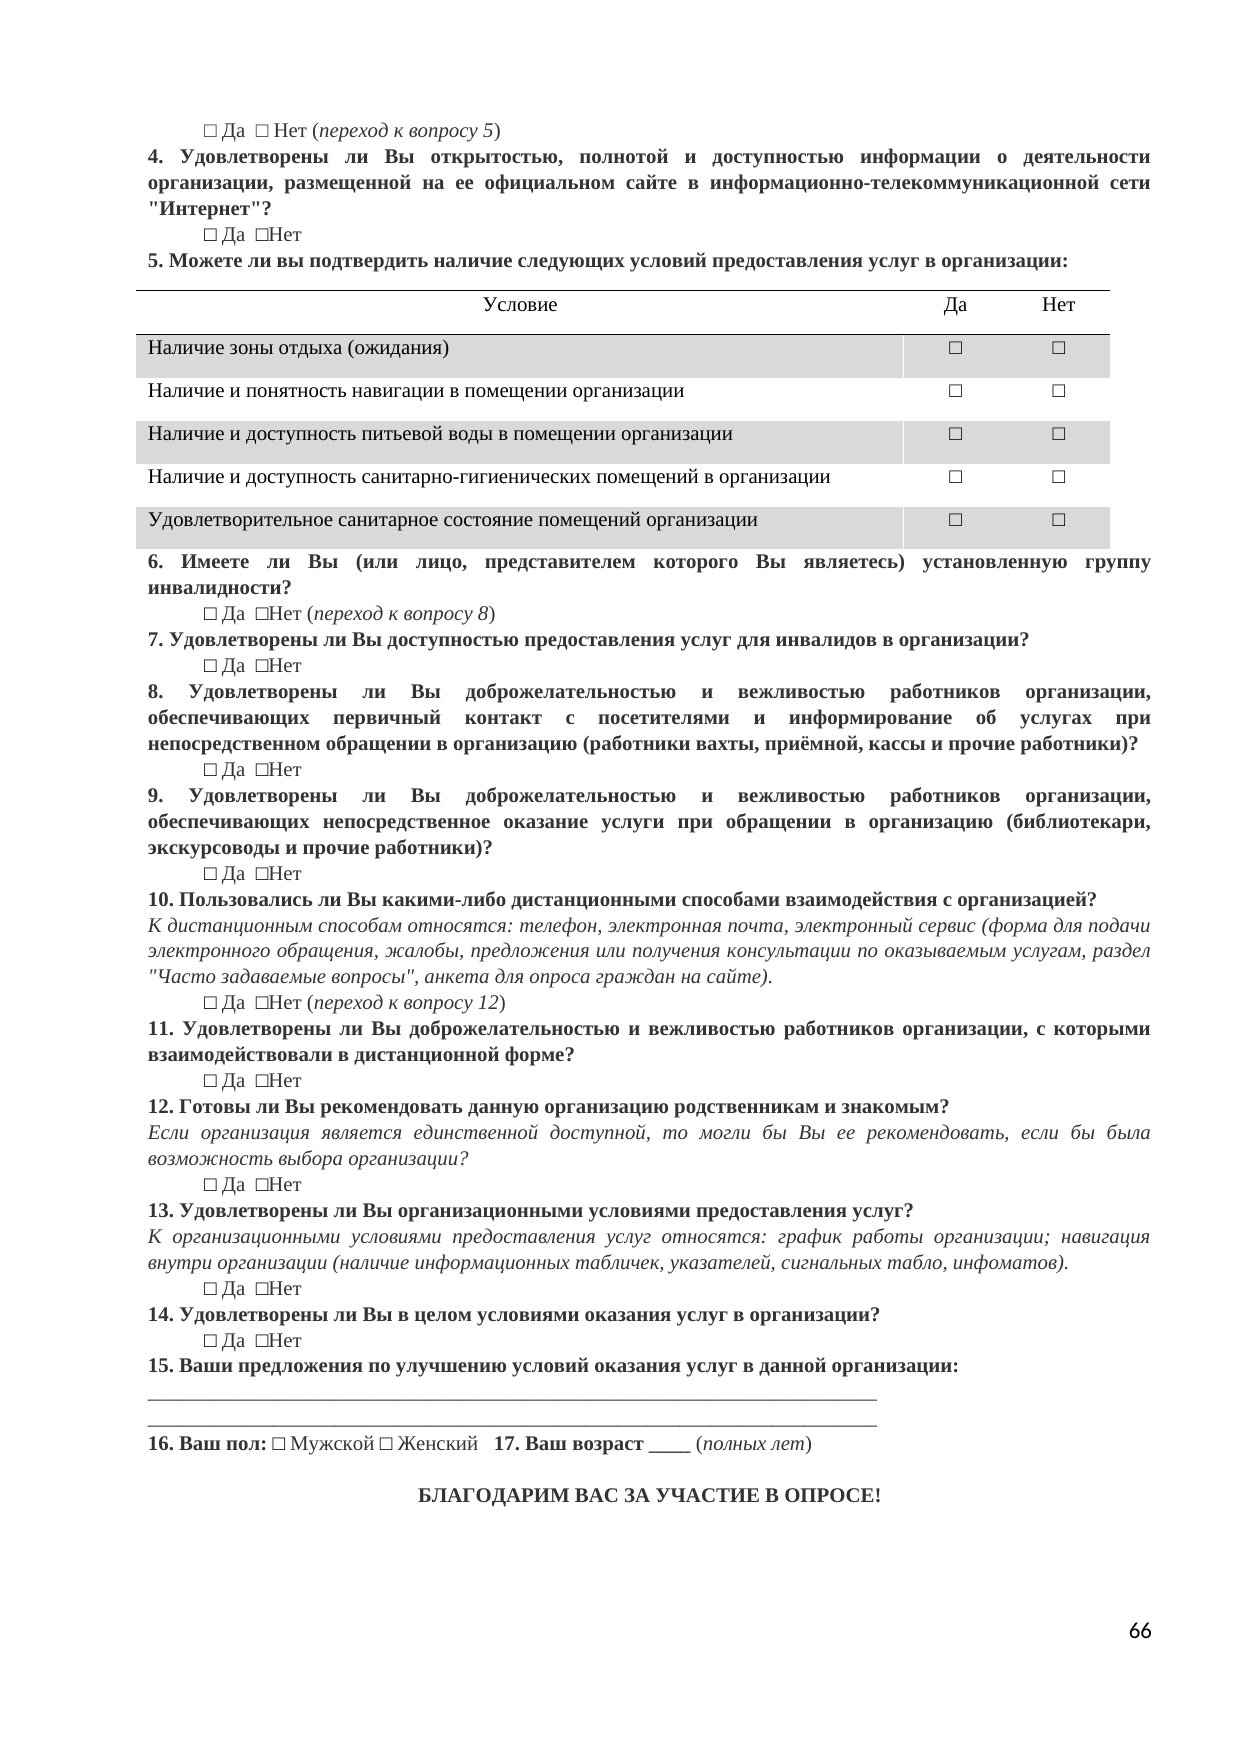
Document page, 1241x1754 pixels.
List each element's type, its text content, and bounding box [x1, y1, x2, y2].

text ______________________________________________________________________ [148, 1379, 1152, 1403]
text 5. Можете ли вы подтвердить наличие следующих условий предоставления услуг в организации: [148, 248, 1152, 272]
text □ Да □Нет [148, 1327, 1152, 1352]
text □ Да □ Нет (переход к вопросу 5) [148, 118, 1152, 142]
text □ Да □Нет [148, 861, 1152, 885]
text 14. Удовлетворены ли Вы в целом условиями оказания услуг в организации? [148, 1302, 1152, 1326]
text □ Да □Нет [148, 653, 1152, 677]
text □ Да □Нет (переход к вопросу 8) [148, 601, 1152, 625]
text К дистанционным способам относятся: телефон, электронная почта, электронный сервис (форма для подачи электронного обращения, жалобы, предложения или получения консультации по оказываемым услугам, раздел "Часто задаваемые вопросы", анкета для опроса граждан на сайте). [148, 912, 1152, 988]
text 15. Ваши предложения по улучшению условий оказания услуг в данной организации: [148, 1353, 1152, 1377]
text 16. Ваш пол: □ Мужской □ Женский 17. Ваш возраст ____ (полных лет) [148, 1431, 1152, 1455]
text БЛАГОДАРИМ ВАС ЗА УЧАСТИЕ В ОПРОСЕ! [148, 1483, 1152, 1507]
text □ Да □Нет [148, 1276, 1152, 1300]
text 11. Удовлетворены ли Вы доброжелательностью и вежливостью работников организации, с которыми взаимодействовали в дистанционной форме? [148, 1016, 1152, 1066]
text □ Да □Нет [148, 757, 1152, 781]
text К организационными условиями предоставления услуг относятся: график работы организации; навигация внутри организации (наличие информационных табличек, указателей, сигнальных табло, инфоматов). [148, 1224, 1152, 1274]
text □ Да □Нет [148, 1172, 1152, 1196]
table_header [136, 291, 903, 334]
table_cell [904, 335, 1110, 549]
text 9. Удовлетворены ли Вы доброжелательностью и вежливостью работников организации, обеспечивающих непосредственное оказание услуги при обращении в организацию (библиотекари, экскурсоводы и прочие работники)? [148, 783, 1152, 859]
text ______________________________________________________________________ [148, 1405, 1152, 1429]
text □ Да □Нет (переход к вопросу 12) [148, 990, 1152, 1014]
text 10. Пользовались ли Вы какими-либо дистанционными способами взаимодействия с организацией? [148, 887, 1152, 911]
text 12. Готовы ли Вы рекомендовать данную организацию родственникам и знакомым? [148, 1094, 1152, 1118]
text Если организация является единственной доступной, то могли бы Вы ее рекомендовать, если бы была возможность выбора организации? [148, 1120, 1152, 1170]
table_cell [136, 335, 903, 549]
text □ Да □Нет [148, 222, 1152, 246]
text 6. Имеете ли Вы (или лицо, представителем которого Вы являетесь) установленную группу инвалидности? [148, 549, 1152, 599]
text □ Да □Нет [148, 1068, 1152, 1092]
text 8. Удовлетворены ли Вы доброжелательностью и вежливостью работников организации, обеспечивающих первичный контакт с посетителями и информирование об услугах при непосредственном обращении в организацию (работники вахты, приёмной, кассы и прочие работники)? [148, 679, 1152, 755]
text 4. Удовлетворены ли Вы открытостью, полнотой и доступностью информации о деятельности организации, размещенной на ее официальном сайте в информационно-телекоммуникационной сети "Интернет"? [148, 144, 1152, 220]
text 7. Удовлетворены ли Вы доступностью предоставления услуг для инвалидов в организации? [148, 627, 1152, 651]
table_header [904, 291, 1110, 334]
text 13. Удовлетворены ли Вы организационными условиями предоставления услуг? [148, 1198, 1152, 1222]
